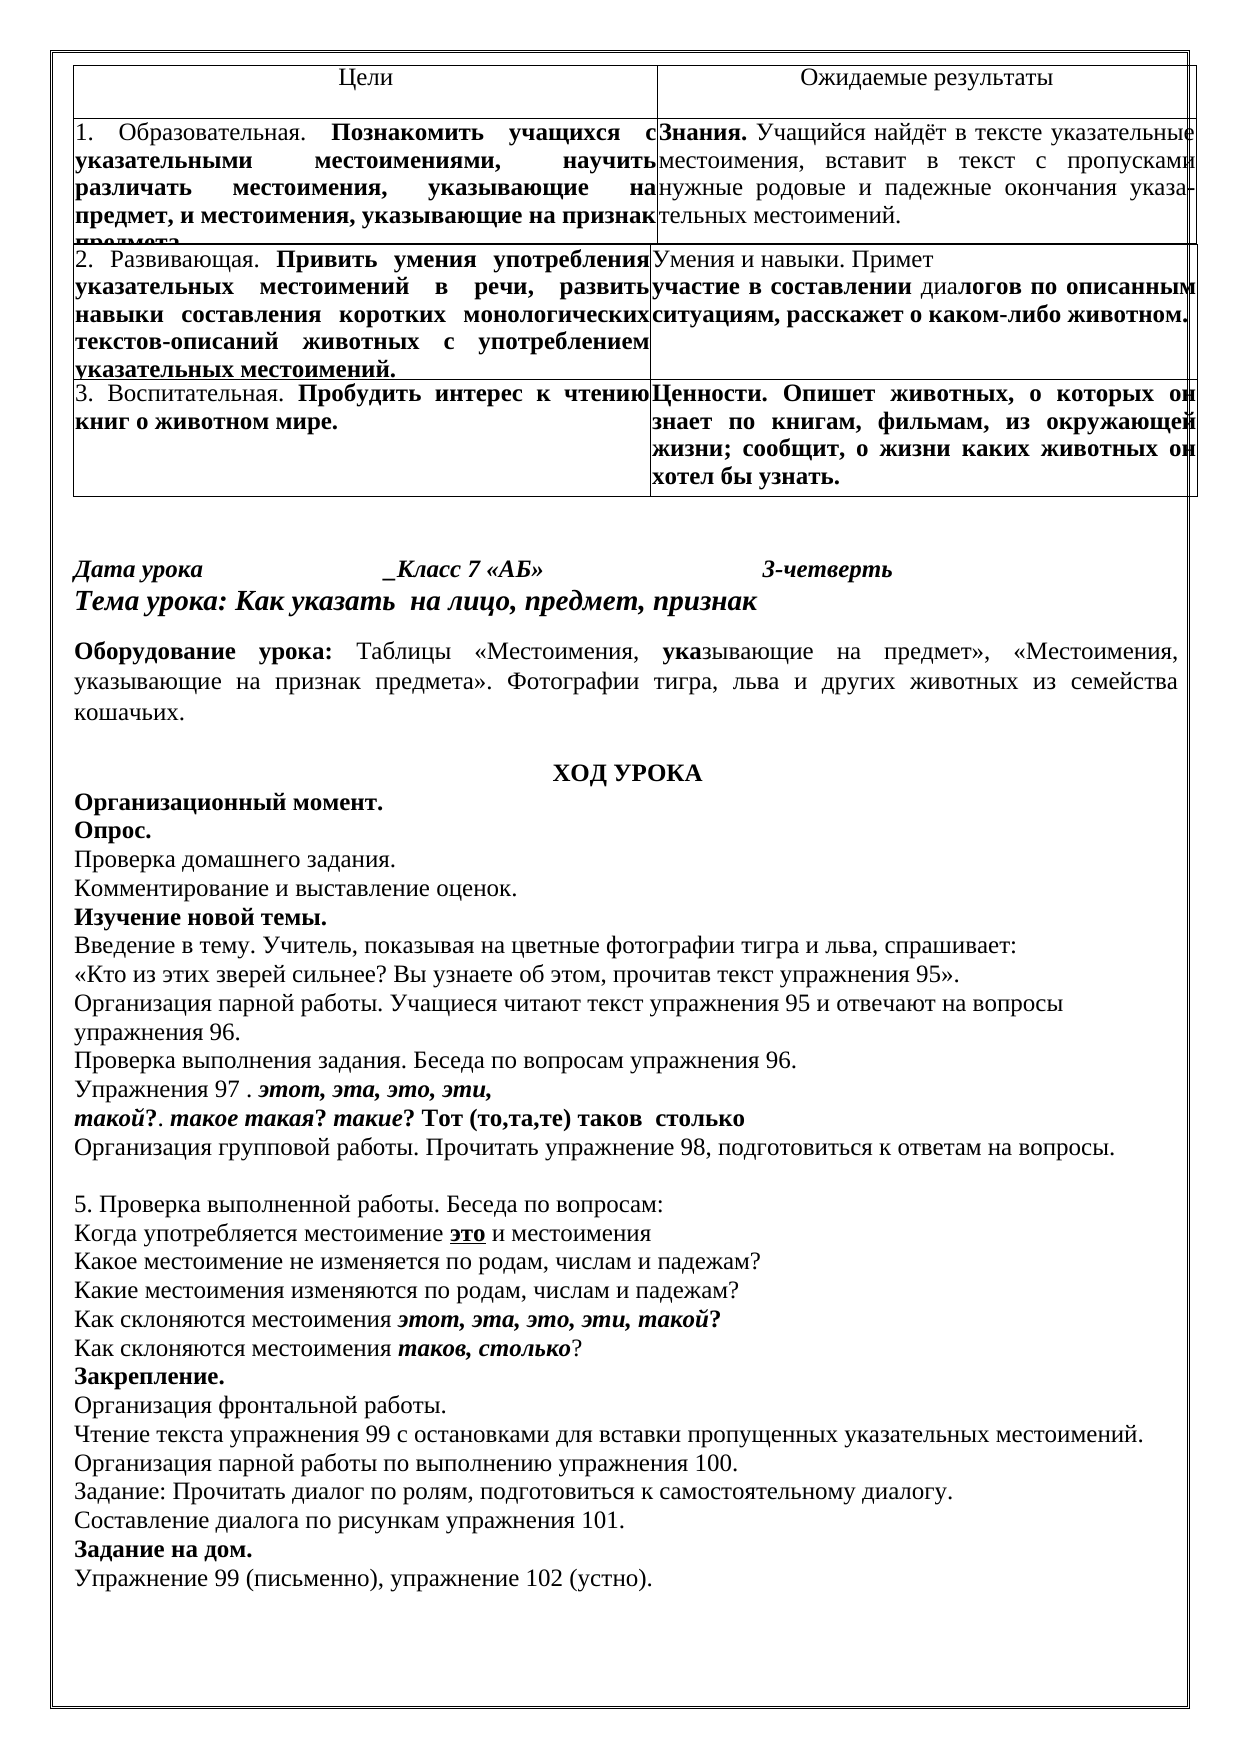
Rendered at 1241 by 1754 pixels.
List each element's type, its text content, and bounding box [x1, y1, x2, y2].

text Закрепление. [74, 1361, 1181, 1390]
text Организация фронтальной работы. [74, 1390, 1181, 1419]
text 5. Проверка выполненной работы. Беседа по вопросам: [74, 1189, 1181, 1218]
text Организация групповой работы. Прочитать упражнение 98, подготовиться к ответам на вопросы. [74, 1132, 1181, 1161]
text Чтение текста упражнения 99 с остановками для вставки пропущенных указательных местоимений. [74, 1419, 1181, 1448]
text Оборудование урока: Таблицы «Местоимения, указывающие на предмет», «Местоимения, указывающие на признак предмета». Фотографии тигра, льва и других животных из семейства кошачьих. [74, 635, 1179, 726]
table_header 2. Развивающая. Привить умения употребления указательных местоимений в речи, развить навыки составления коротких монологических текстов-описаний животных с употреблением указательных местоимений. [74, 245, 650, 378]
table_header Умения и навыки. Примет участие в составлении диалогов по описанным ситуациям, расскажет о каком-либо животном. [651, 245, 1187, 378]
text такой?. такое такая? такие? Тот (то,та,те) таков столько [74, 1103, 1181, 1132]
text ХОД УРОКА [74, 758, 1181, 787]
text Когда употребляется местоимение это и местоимения [74, 1218, 1181, 1246]
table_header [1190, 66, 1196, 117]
text Упражнения 97 . этот, эта, это, эти, [74, 1074, 1181, 1103]
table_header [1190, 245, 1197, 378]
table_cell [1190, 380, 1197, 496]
text Проверка домашнего задания. [74, 844, 1181, 873]
text Проверка выполнения задания. Беседа по вопросам упражнения 96. [74, 1046, 1181, 1074]
text Дата урока _Класс 7 «АБ» 3-четверть [74, 554, 1181, 583]
text Комментирование и выставление оценок. [74, 873, 1181, 902]
text Какое местоимение не изменяется по родам, числам и падежам? [74, 1246, 1181, 1275]
text Задание: Прочитать диалог по ролям, подготовиться к самостоятельному диалогу. [74, 1476, 1181, 1505]
text Организация парной работы. Учащиеся читают текст упражнения 95 и отвечают на вопросы упражнения 96. [74, 988, 1181, 1046]
table_header Ожидаемые результаты [658, 66, 1187, 117]
text Тема урока: Как указать на лицо, предмет, признак [74, 583, 1181, 617]
text Введение в тему. Учитель, показывая на цветные фотографии тигра и льва, спрашивает: [74, 931, 1181, 959]
table_cell 3. Воспитательная. Пробудить интерес к чтению книг о животном мире. [74, 380, 650, 496]
text Задание на дом. [74, 1534, 1181, 1563]
text Опрос. [74, 816, 1181, 844]
text Изучение новой темы. [74, 902, 1181, 931]
table_cell Ценности. Опишет животных, о которых он знает по книгам, фильмам, из окружающей жизни; сообщит, о жизни каких животных он хотел бы узнать. [651, 380, 1187, 496]
text Упражнение 99 (письменно), упражнение 102 (устно). [74, 1563, 1181, 1591]
text «Кто из этих зверей сильнее? Вы узнаете об этом, прочитав текст упражнения 95». [74, 959, 1181, 988]
text Организационный момент. [74, 787, 1181, 816]
text Какие местоимения изменяются по родам, числам и падежам? [74, 1275, 1181, 1304]
text Составление диалога по рисункам упражнения 101. [74, 1505, 1181, 1534]
table_cell Знания. Учащийся найдёт в тексте указательные местоимения, вставит в текст с пропусками нужные родовые и падежные окончания указательных местоимений. [658, 119, 1187, 243]
table_cell 1. Образовательная. Познакомить учащихся с указательными местоимениями, научить различать местоимения, указывающие на предмет, и местоимения, указывающие на признак предмета. [74, 119, 657, 243]
text Как склоняются местоимения этот, эта, это, эти, такой? [74, 1304, 1181, 1333]
table_header Цели [74, 66, 657, 117]
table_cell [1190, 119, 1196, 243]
text Как склоняются местоимения таков, столько? [74, 1333, 1181, 1361]
text Организация парной работы по выполнению упражнения 100. [74, 1448, 1181, 1476]
